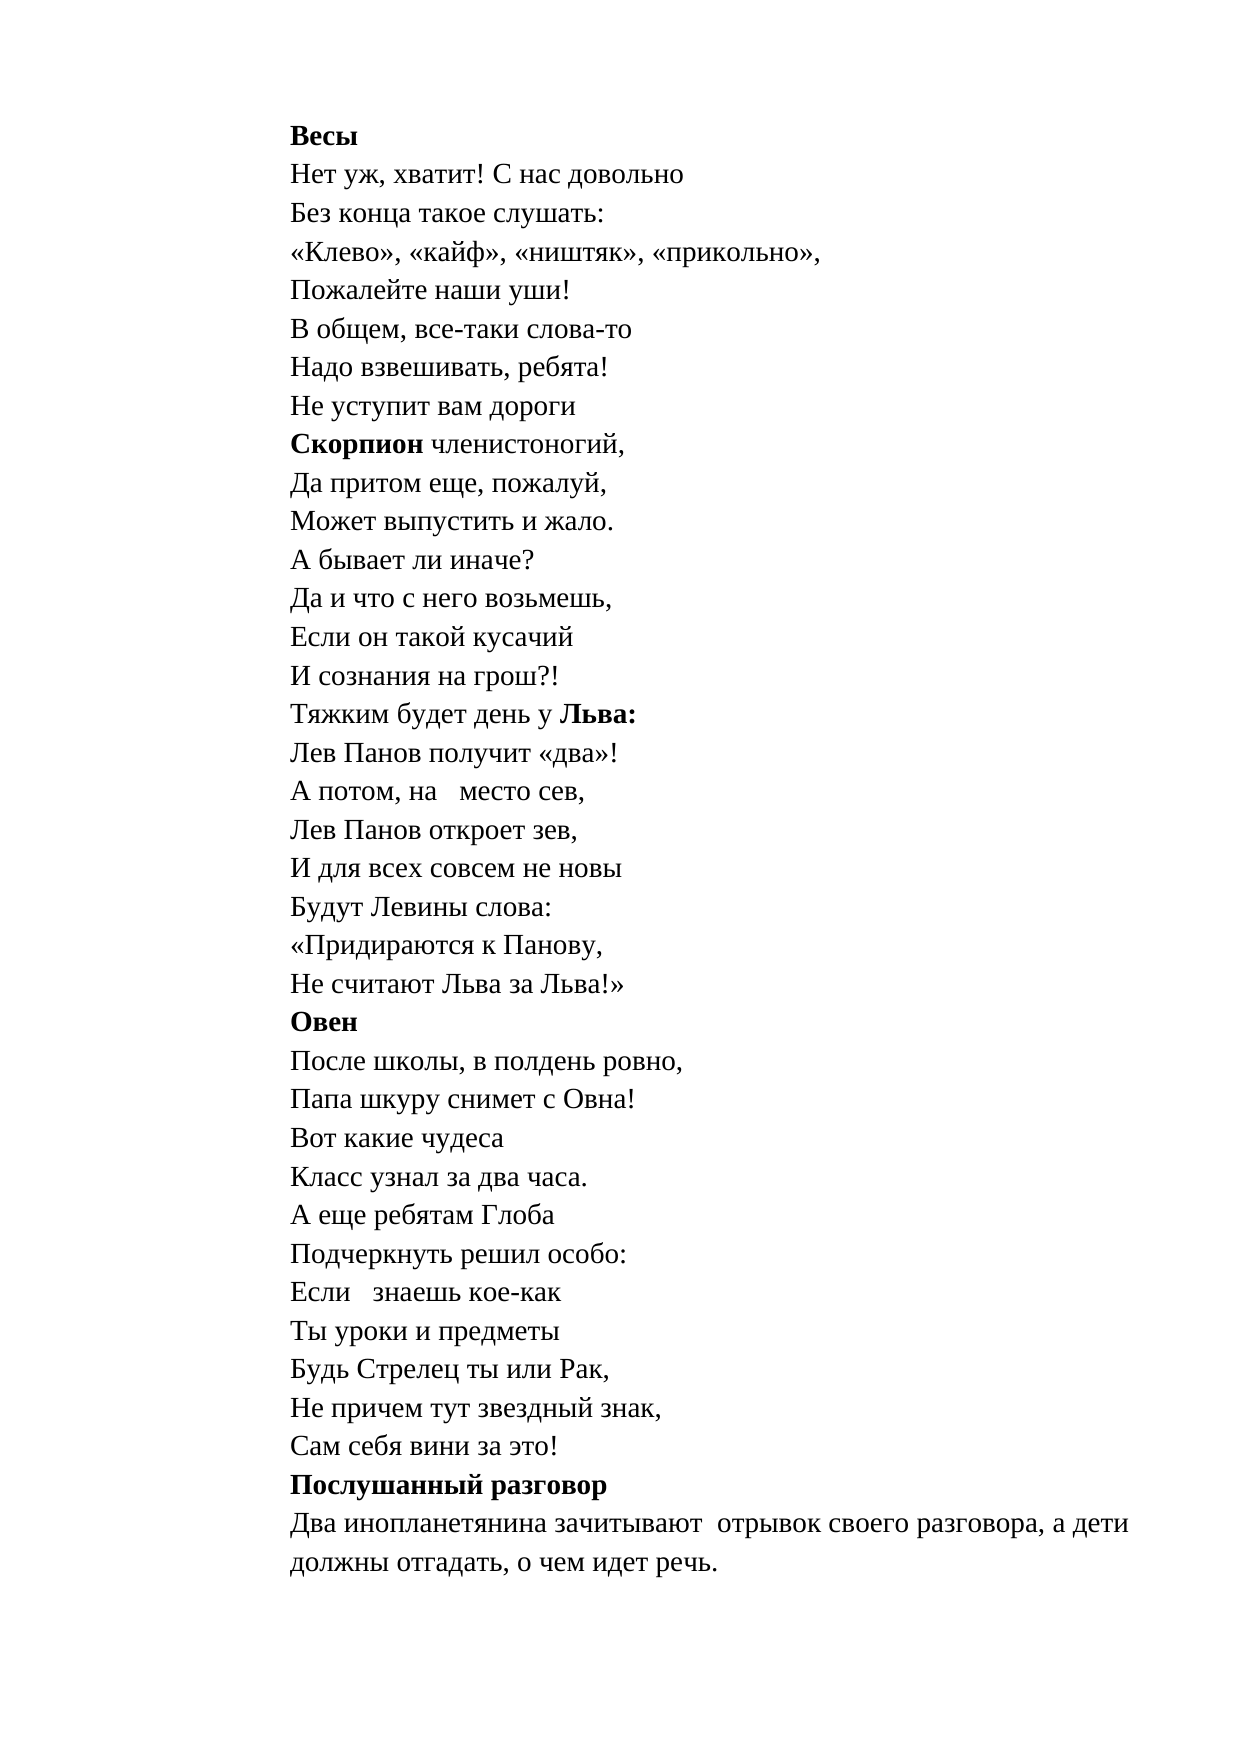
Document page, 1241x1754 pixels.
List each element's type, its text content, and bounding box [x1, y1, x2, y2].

list Может выпустить и жало. А бывает ли иначе? Да и что с него возьмешь, Если он такой кусачий И сознания на грош?! [290, 503, 1152, 691]
list Два инопланетянина зачитывают отрывок своего разговора, а дети должны отгадать, о чем идет речь. [290, 1506, 1152, 1578]
list Послушанный разговор [290, 1467, 1152, 1501]
list Овен [290, 1004, 1152, 1038]
list Весы Нет уж, хватит! С нас довольно Без конца такое слушать: «Клево», «кайф», «ништяк», «прикольно», Пожалейте наши уши! В общем, все-таки слова-то Надо взвешивать, ребята! Не уступит вам дороги Скорпион членистоногий, Да притом еще, пожалуй, [290, 118, 1152, 498]
list После школы, в полдень ровно, Папа шкуру снимет с Овна! Вот какие чудеса Класс узнал за два часа. А еще ребятам Глоба Подчеркнуть решил особо: Если знаешь кое-как Ты уроки и предметы Будь Стрелец ты или Рак, Не причем тут звездный знак, Сам себя вини за это! [290, 1043, 1152, 1462]
list Тяжким будет день у Льва: Лев Панов получит «два»! А потом, на место сев, Лев Панов откроет зев, И для всех совсем не новы Будут Левины слова: «Придираются к Панову, Не считают Льва за Льва!» [290, 696, 1152, 999]
